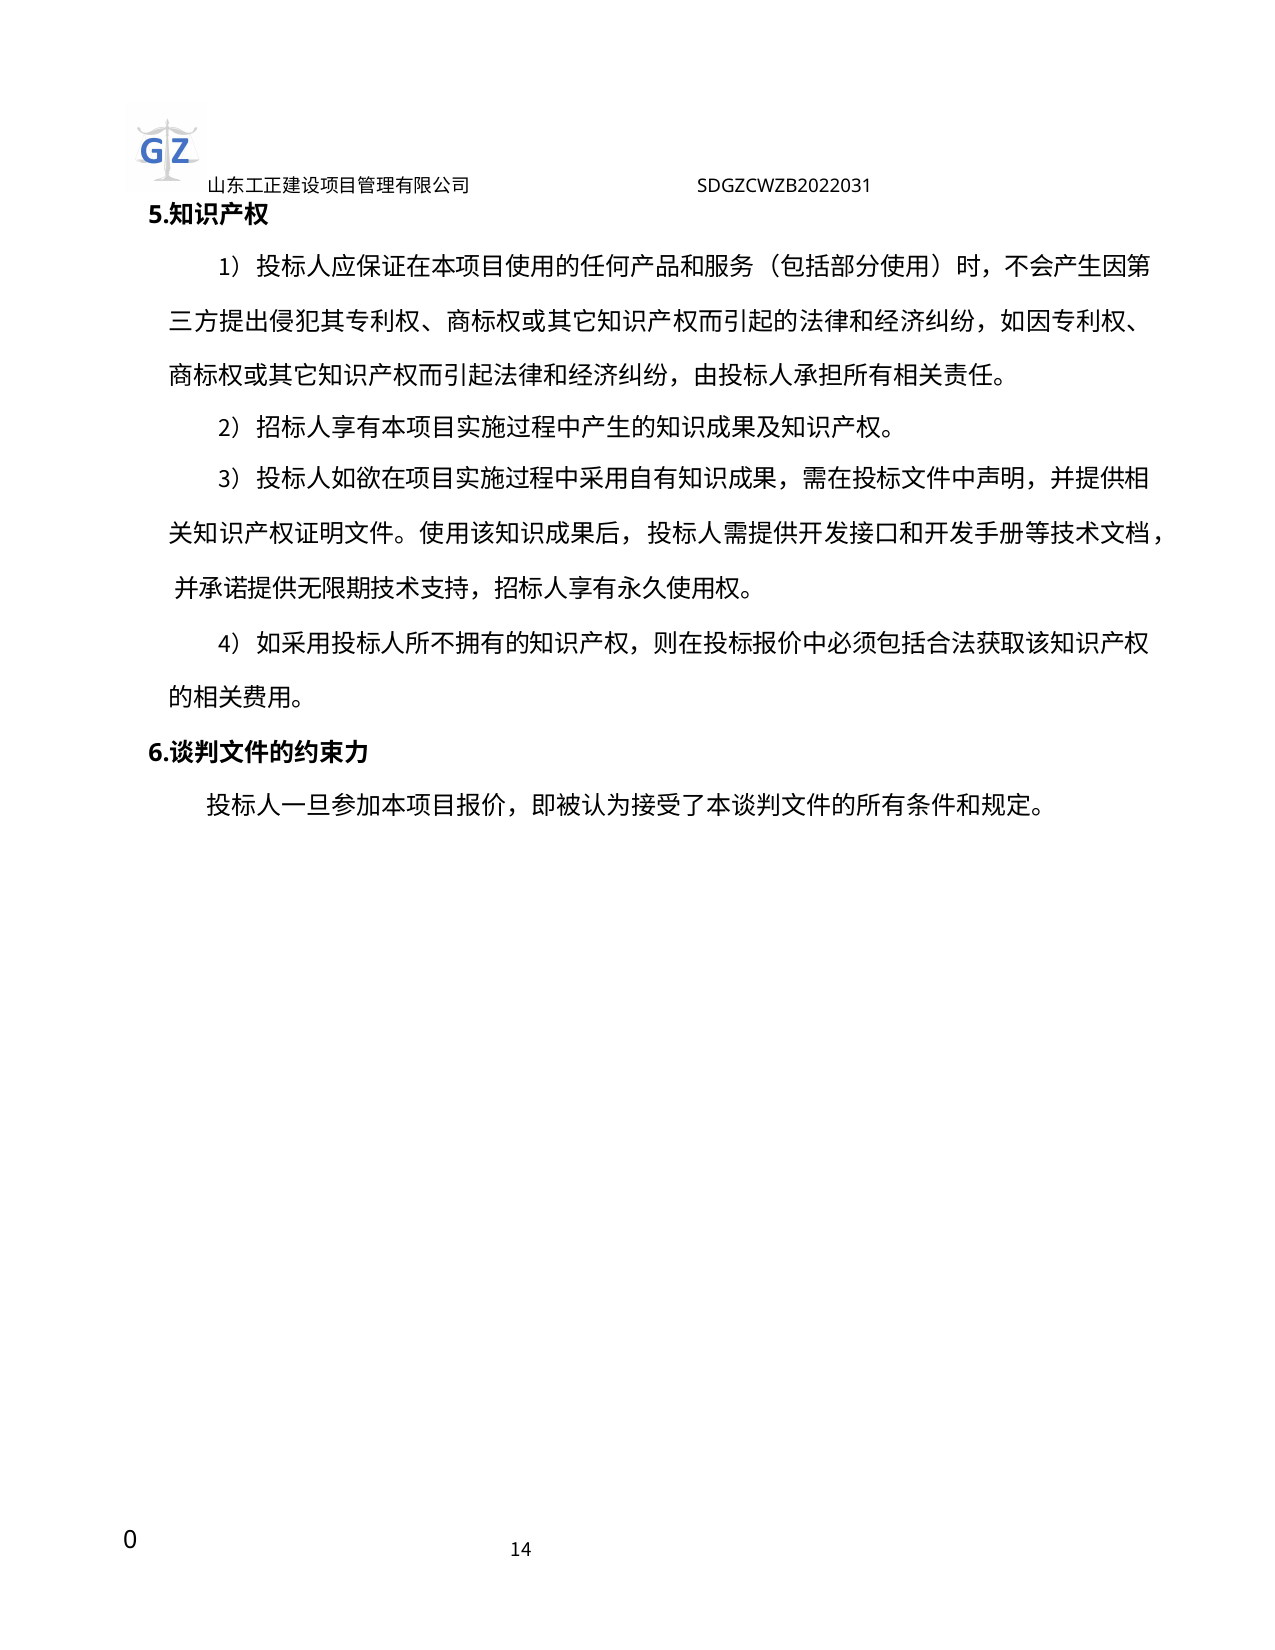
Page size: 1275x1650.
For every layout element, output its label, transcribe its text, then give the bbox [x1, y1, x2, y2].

list 投标人如欲在项目实施过程中采用自有知识成果，需在投标文件中声明，并提供相关知识产权证明文件。使用该知识成果后，投标人需提供开发接口和开发手册等技术文档， 并承诺提供无限期技术支持，招标人享有永久使用权。 [169, 459, 1152, 604]
subtitle 5.知识产权 [123, 198, 1198, 230]
subtitle 6.谈判文件的约束力 [123, 733, 1198, 769]
text 投标人一旦参加本项目报价，即被认为接受了本谈判文件的所有条件和规定。 [206, 786, 1198, 822]
picture [125, 102, 208, 193]
list 如采用投标人所不拥有的知识产权，则在投标报价中必须包括合法获取该知识产权的相关费用。 [169, 623, 1152, 714]
list 招标人享有本项目实施过程中产生的知识成果及知识产权。 [218, 411, 1198, 442]
list 投标人应保证在本项目使用的任何产品和服务（包括部分使用）时，不会产生因第三方提出侵犯其专利权、商标权或其它知识产权而引起的法律和经济纠纷，如因专利权、商标权或其它知识产权而引起法律和经济纠纷，由投标人承担所有相关责任。 [169, 246, 1152, 392]
